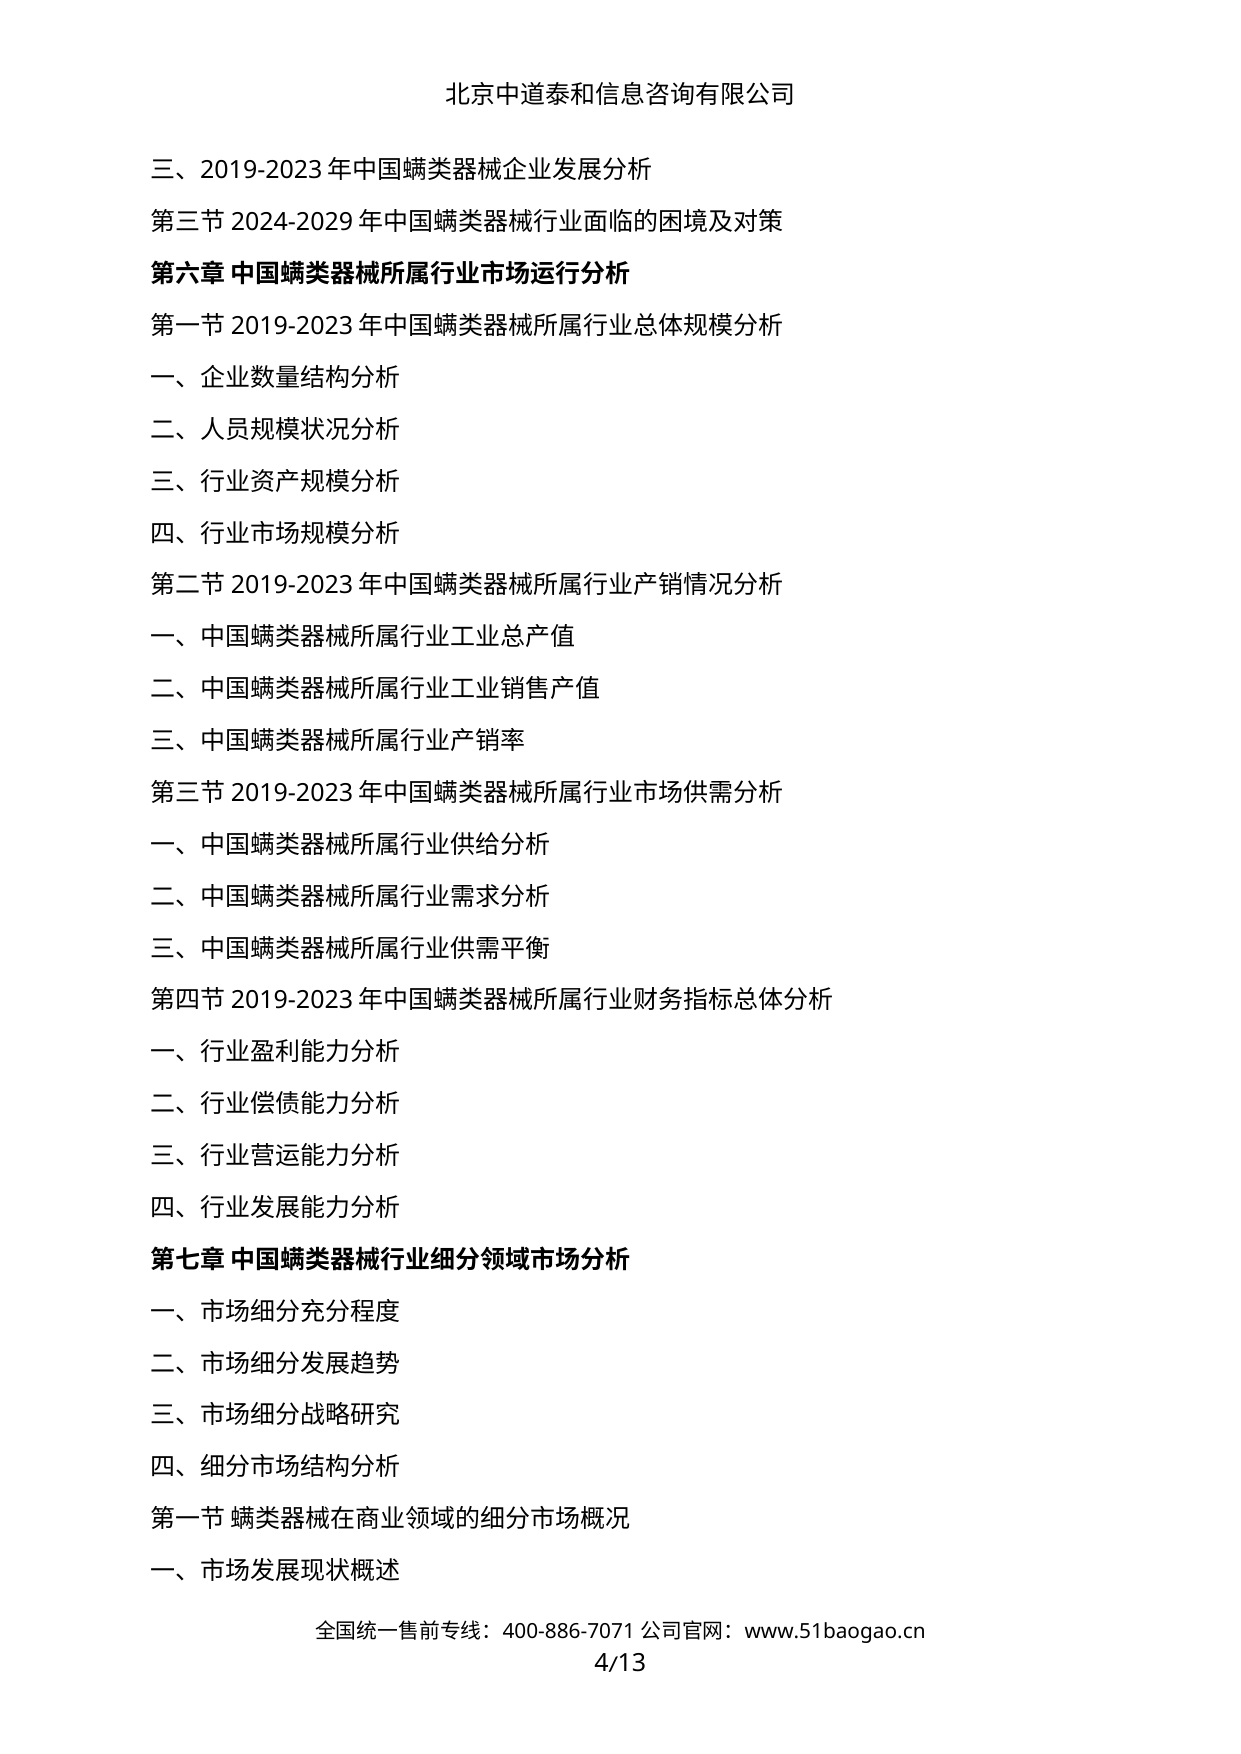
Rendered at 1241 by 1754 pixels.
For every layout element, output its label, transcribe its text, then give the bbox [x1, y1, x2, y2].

text 第一节 2019-2023年中国螨类器械所属行业总体规模分析 [150, 306, 1090, 342]
text 第二节 2019-2023年中国螨类器械所属行业产销情况分析 [150, 565, 1090, 601]
text 一、中国螨类器械所属行业工业总产值 [150, 617, 1090, 653]
text 二、行业偿债能力分析 [150, 1084, 1090, 1120]
text 三、2019-2023年中国螨类器械企业发展分析 [150, 150, 1090, 186]
text 一、行业盈利能力分析 [150, 1032, 1090, 1068]
text 第七章 中国螨类器械行业细分领域市场分析 [150, 1239, 1090, 1276]
text 二、中国螨类器械所属行业工业销售产值 [150, 669, 1090, 705]
text 一、市场细分充分程度 [150, 1291, 1090, 1327]
text 三、中国螨类器械所属行业供需平衡 [150, 928, 1090, 964]
text 一、企业数量结构分析 [150, 357, 1090, 394]
text 三、行业营运能力分析 [150, 1136, 1090, 1172]
text 三、中国螨类器械所属行业产销率 [150, 721, 1090, 757]
text 第一节 螨类器械在商业领域的细分市场概况 [150, 1499, 1090, 1535]
text 二、人员规模状况分析 [150, 409, 1090, 446]
text 第六章 中国螨类器械所属行业市场运行分析 [150, 254, 1090, 290]
text 三、行业资产规模分析 [150, 461, 1090, 497]
text 二、中国螨类器械所属行业需求分析 [150, 876, 1090, 912]
text 第三节 2019-2023年中国螨类器械所属行业市场供需分析 [150, 772, 1090, 809]
text 第四节 2019-2023年中国螨类器械所属行业财务指标总体分析 [150, 980, 1090, 1016]
text 一、市场发展现状概述 [150, 1551, 1090, 1587]
text 四、行业市场规模分析 [150, 513, 1090, 549]
text 一、中国螨类器械所属行业供给分析 [150, 824, 1090, 861]
text 二、市场细分发展趋势 [150, 1343, 1090, 1379]
text 三、市场细分战略研究 [150, 1395, 1090, 1431]
text 四、细分市场结构分析 [150, 1447, 1090, 1483]
text 第三节 2024-2029年中国螨类器械行业面临的困境及对策 [150, 202, 1090, 238]
text 四、行业发展能力分析 [150, 1187, 1090, 1224]
